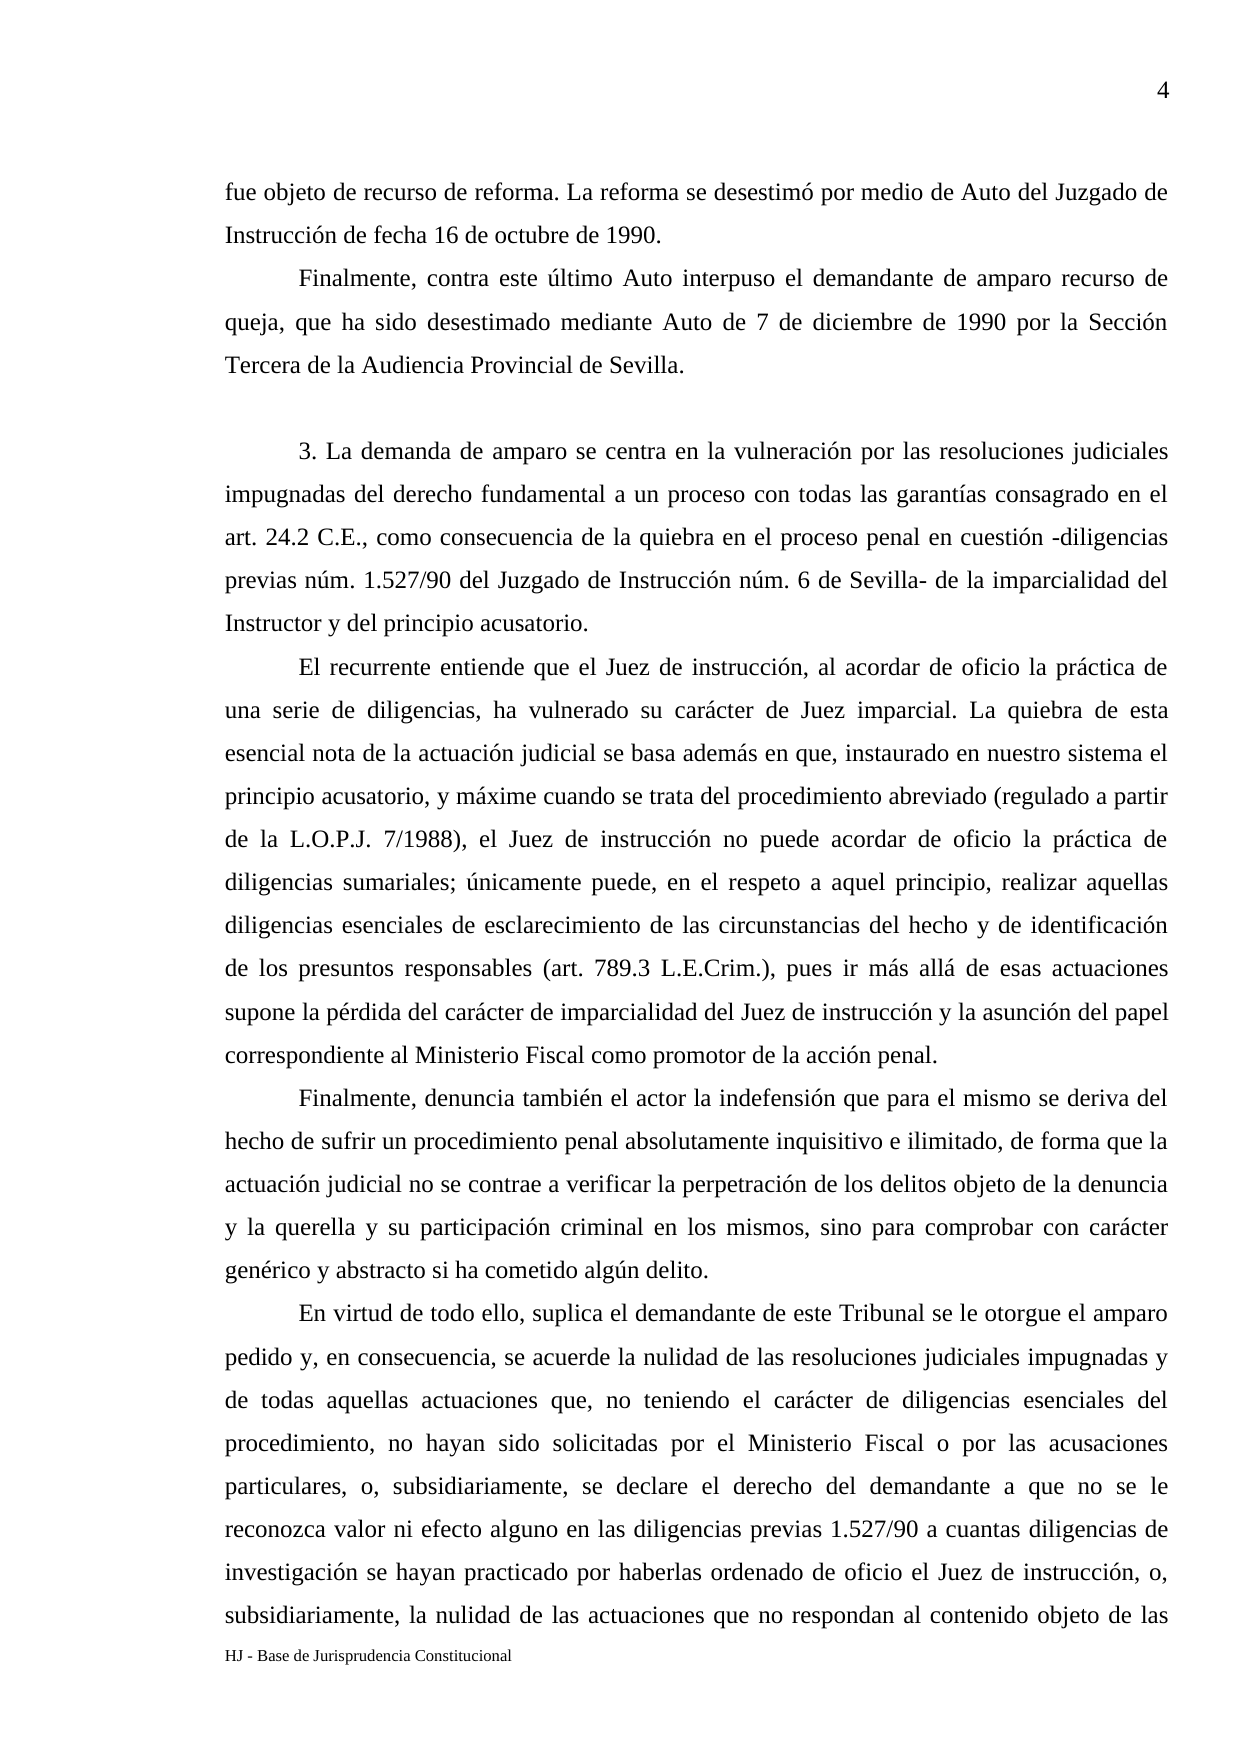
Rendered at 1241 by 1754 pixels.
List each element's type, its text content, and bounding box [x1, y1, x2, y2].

text 3. La demanda de amparo se centra en la vulneración por las resoluciones judiciales impugnadas del derecho fundamental a un proceso con todas las garantías consagrado en el art. 24.2 C.E., como consecuencia de la quiebra en el proceso penal en cuestión -diligencias previas núm. 1.527/90 del Juzgado de Instrucción núm. 6 de Sevilla- de la imparcialidad del Instructor y del principio acusatorio. [224, 436, 1169, 637]
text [224, 177, 1169, 249]
text Finalmente, contra este último Auto interpuso el demandante de amparo recurso de queja, que ha sido desestimado mediante Auto de 7 de diciembre de 1990 por la Sección Tercera de la Audiencia Provincial de Sevilla. [224, 263, 1169, 378]
text Finalmente, denuncia también el actor la indefensión que para el mismo se deriva del hecho de sufrir un procedimiento penal absolutamente inquisitivo e ilimitado, de forma que la actuación judicial no se contrae a verificar la perpetración de los delitos objeto de la denuncia y la querella y su participación criminal en los mismos, sino para comprobar con carácter genérico y abstracto si ha cometido algún delito. [224, 1083, 1169, 1284]
text El recurrente entiende que el Juez de instrucción, al acordar de oficio la práctica de una serie de diligencias, ha vulnerado su carácter de Juez imparcial. La quiebra de esta esencial nota de la actuación judicial se basa además en que, instaurado en nuestro sistema el principio acusatorio, y máxime cuando se trata del procedimiento abreviado (regulado a partir de la L.O.P.J. 7/1988), el Juez de instrucción no puede acordar de oficio la práctica de diligencias sumariales; únicamente puede, en el respeto a aquel principio, realizar aquellas diligencias esenciales de esclarecimiento de las circunstancias del hecho y de identificación de los presuntos responsables (art. 789.3 L.E.Crim.), pues ir más allá de esas actuaciones supone la pérdida del carácter de imparcialidad del Juez de instrucción y la asunción del papel correspondiente al Ministerio Fiscal como promotor de la acción penal. [224, 652, 1169, 1068]
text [224, 1298, 1169, 1629]
